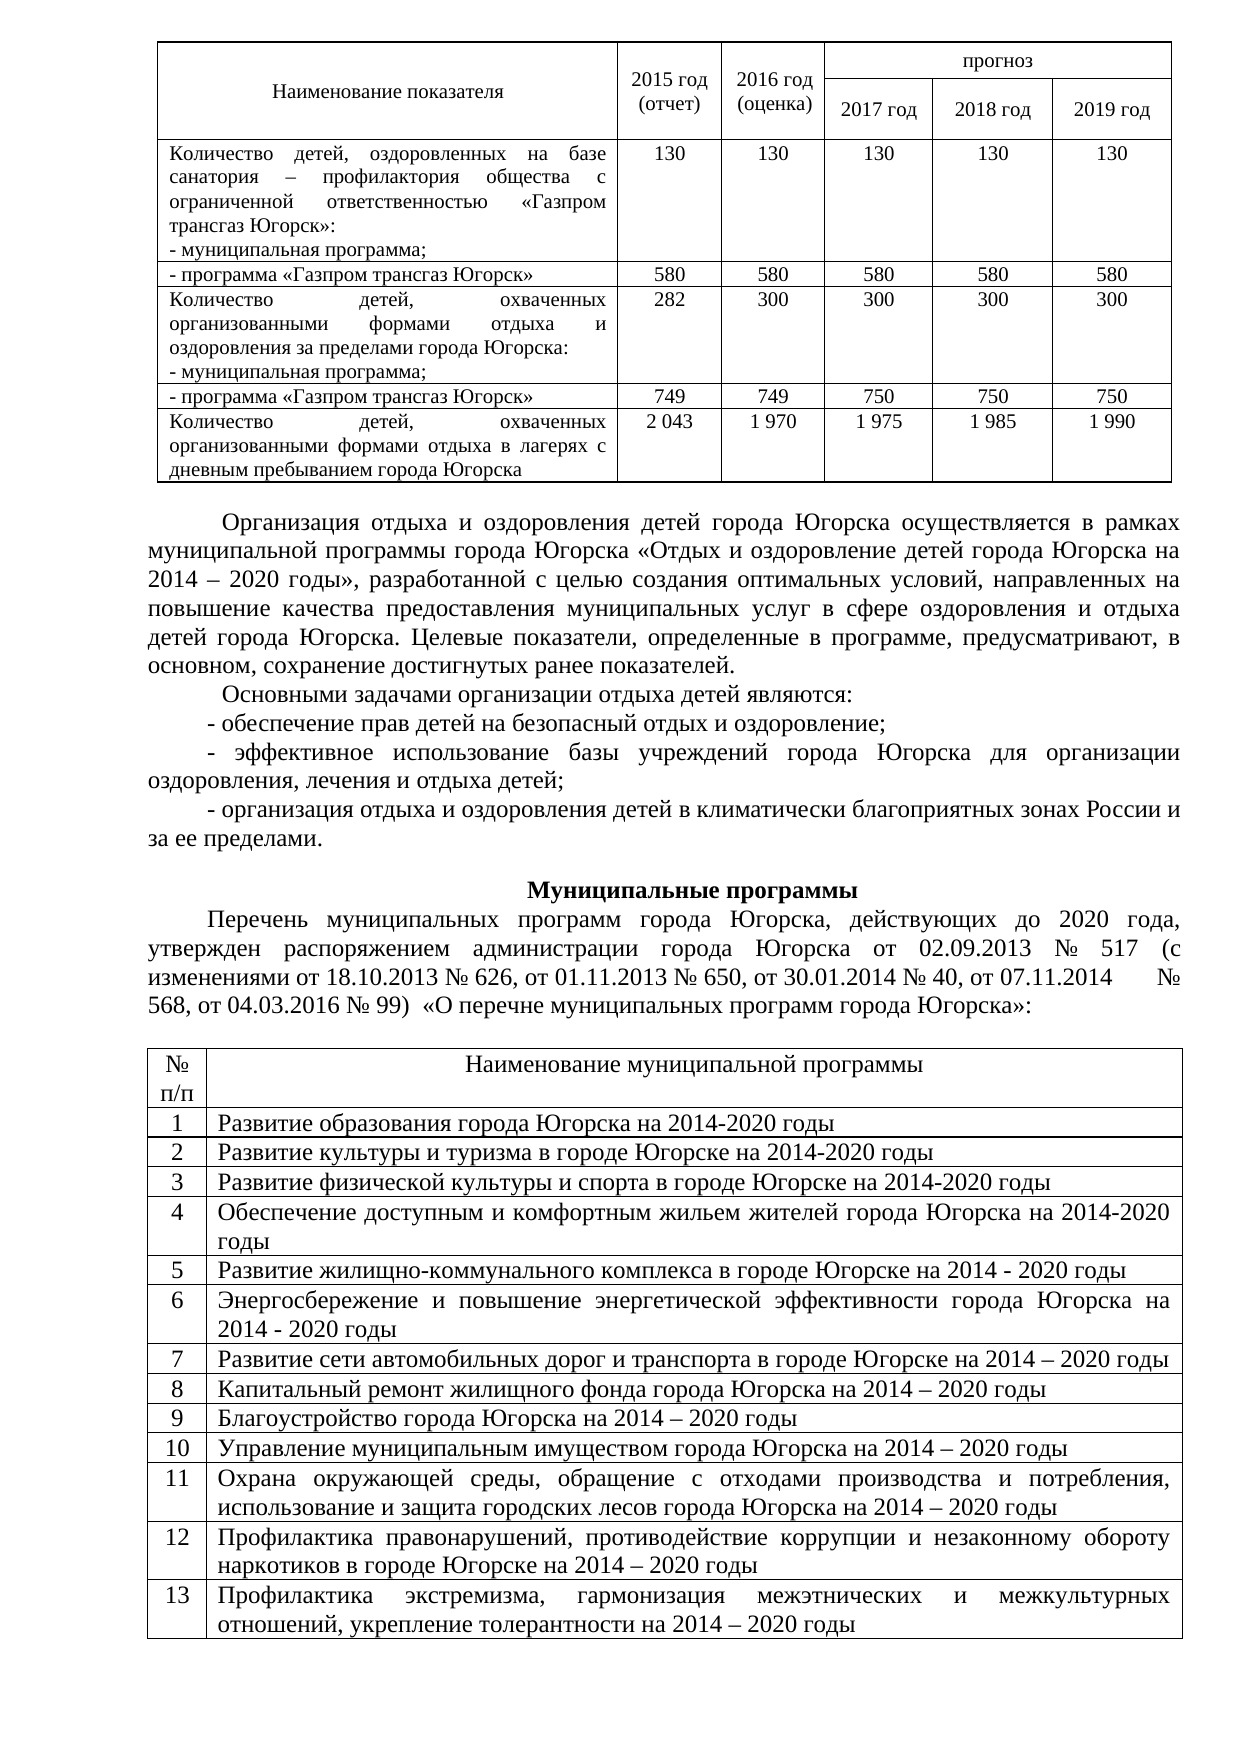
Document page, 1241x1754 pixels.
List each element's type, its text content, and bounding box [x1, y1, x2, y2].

table_cell 749 [618, 384, 721, 408]
table_cell 300 [1053, 287, 1171, 383]
table_cell Капитальный ремонт жилищного фонда города Югорска на 2014 – 2020 годы [207, 1374, 1182, 1402]
table_cell 130 [933, 140, 1052, 261]
table_cell 282 [618, 287, 721, 383]
text Основными задачами организации отдыха детей являются: [148, 679, 1181, 708]
table_cell 580 [933, 262, 1052, 286]
table_cell 10 [148, 1433, 206, 1462]
table_cell 300 [933, 287, 1052, 383]
table_cell 2 043 [618, 409, 721, 481]
table_cell 750 [1053, 384, 1171, 408]
text - обеспечение прав детей на безопасный отдых и оздоровление; [148, 708, 1181, 737]
table_cell Развитие культуры и туризма в городе Югорске на 2014-2020 годы [207, 1138, 1182, 1166]
table_cell 6 [148, 1285, 206, 1343]
table_cell Управление муниципальным имуществом города Югорска на 2014 – 2020 годы [207, 1433, 1182, 1462]
text Муниципальные программы [148, 876, 1181, 904]
table_cell 1 970 [722, 409, 824, 481]
table_cell 580 [722, 262, 824, 286]
text - эффективное использование базы учреждений города Югорска для организации оздоровления, лечения и отдыха детей; [148, 737, 1181, 794]
table_cell 580 [618, 262, 721, 286]
table_cell 300 [825, 287, 932, 383]
table_cell - программа «Газпром трансгаз Югорск» [158, 384, 617, 408]
table_cell 130 [825, 140, 932, 261]
table_cell 3 [148, 1167, 206, 1196]
table_cell Обеспечение доступным и комфортным жильем жителей города Югорска на 2014-2020 годы [207, 1197, 1182, 1254]
table_cell Энергосбережение и повышение энергетической эффективности города Югорска на 2014 - 2020 годы [207, 1285, 1182, 1343]
table_cell 2019 год [1053, 79, 1171, 139]
table_header Наименование муниципальной программы [207, 1049, 1182, 1107]
table_header 2016 год (оценка) [722, 43, 824, 139]
table_cell 130 [722, 140, 824, 261]
table_cell 13 [148, 1580, 206, 1638]
table_cell Развитие физической культуры и спорта в городе Югорске на 2014-2020 годы [207, 1167, 1182, 1196]
table_cell 2 [148, 1138, 206, 1166]
table_cell - программа «Газпром трансгаз Югорск» [158, 262, 617, 286]
table_cell 750 [825, 384, 932, 408]
table_cell 580 [825, 262, 932, 286]
table_cell 1 [148, 1108, 206, 1136]
text - организация отдыха и оздоровления детей в климатически благоприятных зонах России и за ее пределами. [148, 794, 1181, 852]
table_cell Профилактика правонарушений, противодействие коррупции и незаконному обороту наркотиков в городе Югорске на 2014 – 2020 годы [207, 1522, 1182, 1579]
table_cell Количество детей, охваченных организованными формами отдыха и оздоровления за пределами города Югорска: - муниципальная программа; [158, 287, 617, 383]
table_cell 9 [148, 1404, 206, 1432]
table_header прогноз [825, 43, 1171, 78]
table_cell Количество детей, охваченных организованными формами отдыха в лагерях с дневным пребыванием города Югорска [158, 409, 617, 481]
table_cell 7 [148, 1344, 206, 1373]
table_cell 5 [148, 1256, 206, 1284]
table_cell 4 [148, 1197, 206, 1254]
table_cell 130 [1053, 140, 1171, 261]
table_cell 130 [618, 140, 721, 261]
table_cell Развитие образования города Югорска на 2014-2020 годы [207, 1108, 1182, 1136]
table_cell Развитие жилищно-коммунального комплекса в городе Югорске на 2014 - 2020 годы [207, 1256, 1182, 1284]
table_cell Развитие сети автомобильных дорог и транспорта в городе Югорске на 2014 – 2020 годы [207, 1344, 1182, 1373]
table_header 2015 год (отчет) [618, 43, 721, 139]
table_cell 1 975 [825, 409, 932, 481]
table_header Наименование показателя [158, 43, 617, 139]
table_cell 750 [933, 384, 1052, 408]
table_cell 749 [722, 384, 824, 408]
table_cell 12 [148, 1522, 206, 1579]
table_header № п/п [148, 1049, 206, 1107]
table_cell 1 985 [933, 409, 1052, 481]
text Перечень муниципальных программ города Югорска, действующих до 2020 года, утвержден распоряжением администрации города Югорска от 02.09.2013 № 517 (с изменениями от 18.10.2013 № 626, от 01.11.2013 № 650, от 30.01.2014 № 40, от 07.11.2014 № 568, от 04.03.2016 № 99) «О перечне муниципальных программ города Югорска»: [148, 904, 1181, 1019]
table_cell 8 [148, 1374, 206, 1402]
table_cell Охрана окружающей среды, обращение с отходами производства и потребления, использование и защита городских лесов города Югорска на 2014 – 2020 годы [207, 1463, 1182, 1521]
table_cell Благоустройство города Югорска на 2014 – 2020 годы [207, 1404, 1182, 1432]
table_cell Количество детей, оздоровленных на базе санатория – профилактория общества с ограниченной ответственностью «Газпром трансгаз Югорск»: - муниципальная программа; [158, 140, 617, 261]
table_cell 1 990 [1053, 409, 1171, 481]
table_cell Профилактика экстремизма, гармонизация межэтнических и межкультурных отношений, укрепление толерантности на 2014 – 2020 годы [207, 1580, 1182, 1638]
table_cell 11 [148, 1463, 206, 1521]
table_cell 580 [1053, 262, 1171, 286]
table_cell 2017 год [825, 79, 932, 139]
table_cell 2018 год [933, 79, 1052, 139]
table_cell 300 [722, 287, 824, 383]
text Организация отдыха и оздоровления детей города Югорска осуществляется в рамках муниципальной программы города Югорска «Отдых и оздоровление детей города Югорска на 2014 – 2020 годы», разработанной с целью создания оптимальных условий, направленных на повышение качества предоставления муниципальных услуг в сфере оздоровления и отдыха детей города Югорска. Целевые показатели, определенные в программе, предусматривают, в основном, сохранение достигнутых ранее показателей. [148, 507, 1181, 679]
